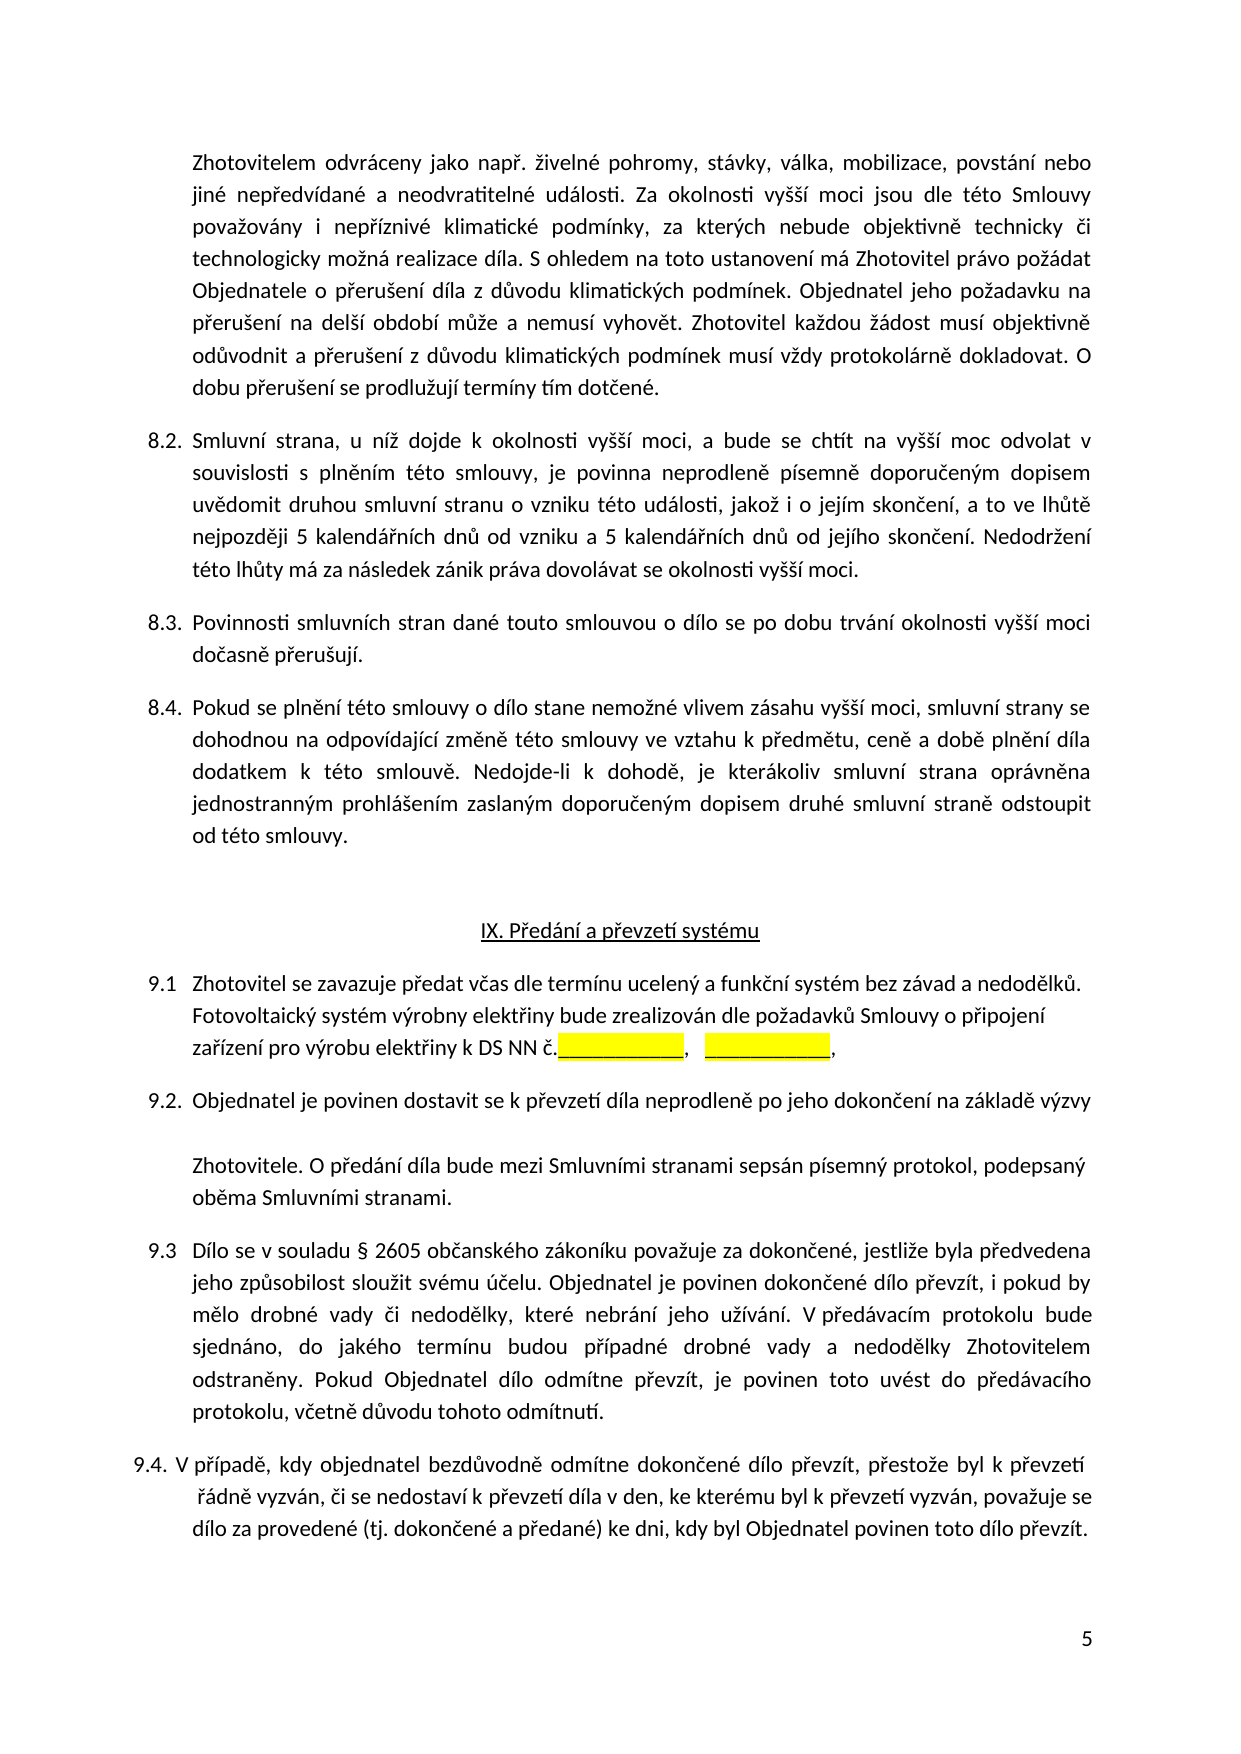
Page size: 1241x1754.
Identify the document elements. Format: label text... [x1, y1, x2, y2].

text 8.3. Povinnosti smluvních stran dané touto smlouvou o dílo se po dobu trvání okolnosti vyšší moci dočasně přerušují. [148, 608, 1093, 668]
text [148, 148, 1093, 401]
text 8.4. Pokud se plnění této smlouvy o dílo stane nemožné vlivem zásahu vyšší moci, smluvní strany se dohodnou na odpovídající změně této smlouvy ve vztahu k předmětu, ceně a době plnění díla dodatkem k této smlouvě. Nedojde-li k dohodě, je kterákoliv smluvní strana oprávněna jednostranným prohlášením zaslaným doporučeným dopisem druhé smluvní straně odstoupit od této smlouvy. [148, 693, 1093, 850]
text 8.2. Smluvní strana, u níž dojde k okolnosti vyšší moci, a bude se chtít na vyšší moc odvolat v souvislosti s plněním této smlouvy, je povinna neprodleně písemně doporučeným dopisem uvědomit druhou smluvní stranu o vzniku této události, jakož i o jejím skončení, a to ve lhůtě nejpozději 5 kalendářních dnů od vzniku a 5 kalendářních dnů od jejího skončení. Nedodržení této lhůty má za následek zánik práva dovolávat se okolnosti vyšší moci. [148, 426, 1093, 583]
text 9.2. Objednatel je povinen dostavit se k převzetí díla neprodleně po jeho dokončení na základě výzvy Zhotovitele. O předání díla bude mezi Smluvními stranami sepsán písemný protokol, podepsaný oběma Smluvními stranami. [148, 1086, 1093, 1211]
text 9.1 Zhotovitel se zavazuje předat včas dle termínu ucelený a funkční systém bez závad a nedodělků. Fotovoltaický systém výrobny elektřiny bude zrealizován dle požadavků Smlouvy o připojení zařízení pro výrobu elektřiny k DS NN č.___________, ___________, [148, 969, 1093, 1061]
text IX. Předání a převzetí systému [148, 916, 1093, 944]
text 9.3 Dílo se v souladu § 2605 občanského zákoníku považuje za dokončené, jestliže byla předvedena jeho způsobilost sloužit svému účelu. Objednatel je povinen dokončené dílo převzít, i pokud by mělo drobné vady či nedodělky, které nebrání jeho užívání. V předávacím protokolu bude sjednáno, do jakého termínu budou případné drobné vady a nedodělky Zhotovitelem odstraněny. Pokud Objednatel dílo odmítne převzít, je povinen toto uvést do předávacího protokolu, včetně důvodu tohoto odmítnutí. [148, 1236, 1093, 1425]
text 9.4. V případě, kdy objednatel bezdůvodně odmítne dokončené dílo převzít, přestože byl k převzetí řádně vyzván, či se nedostaví k převzetí díla v den, ke kterému byl k převzetí vyzván, považuje se dílo za provedené (tj. dokončené a předané) ke dni, kdy byl Objednatel povinen toto dílo převzít. [133, 1450, 1093, 1542]
